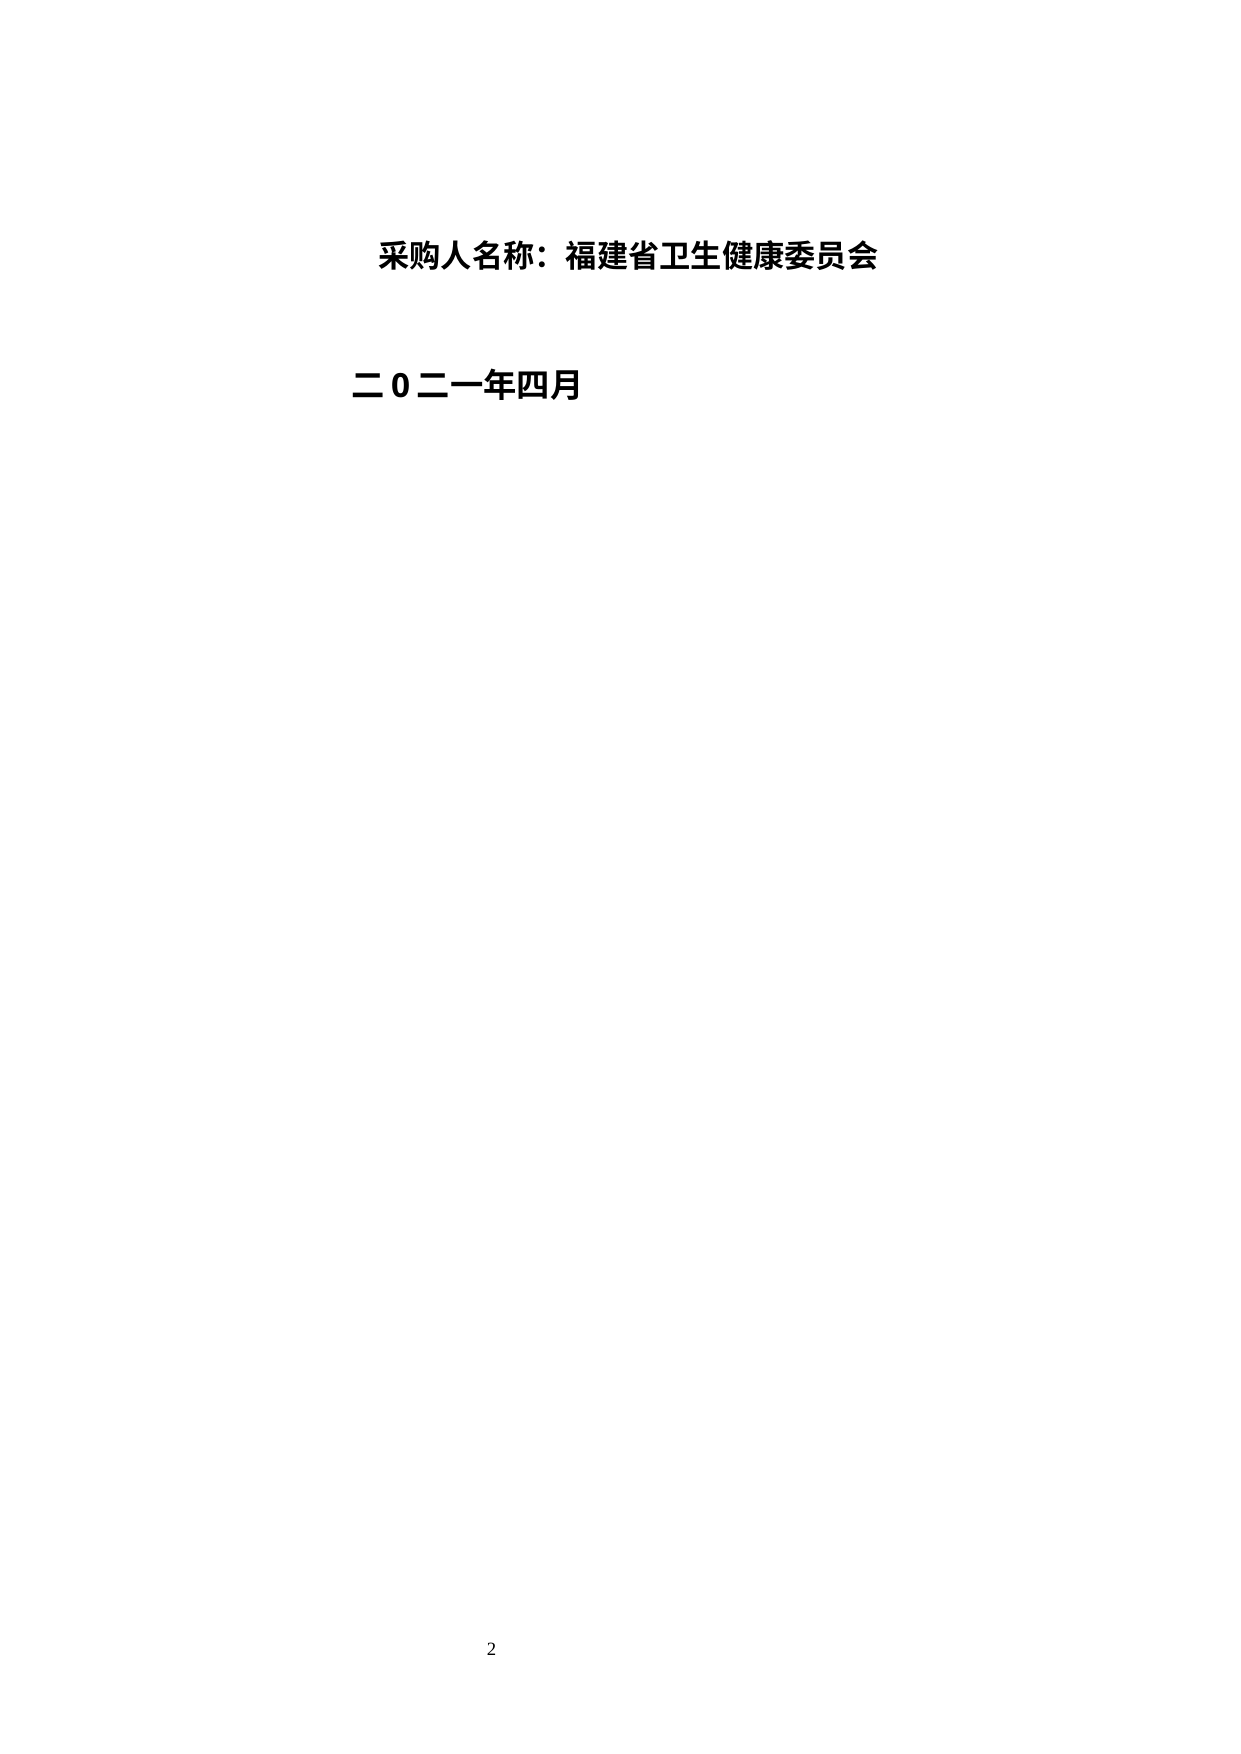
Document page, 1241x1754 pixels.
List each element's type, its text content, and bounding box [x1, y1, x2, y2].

text 采购人名称：福建省卫生健康委员会 [169, 221, 1087, 286]
text 二0二一年四月 [169, 351, 1087, 416]
